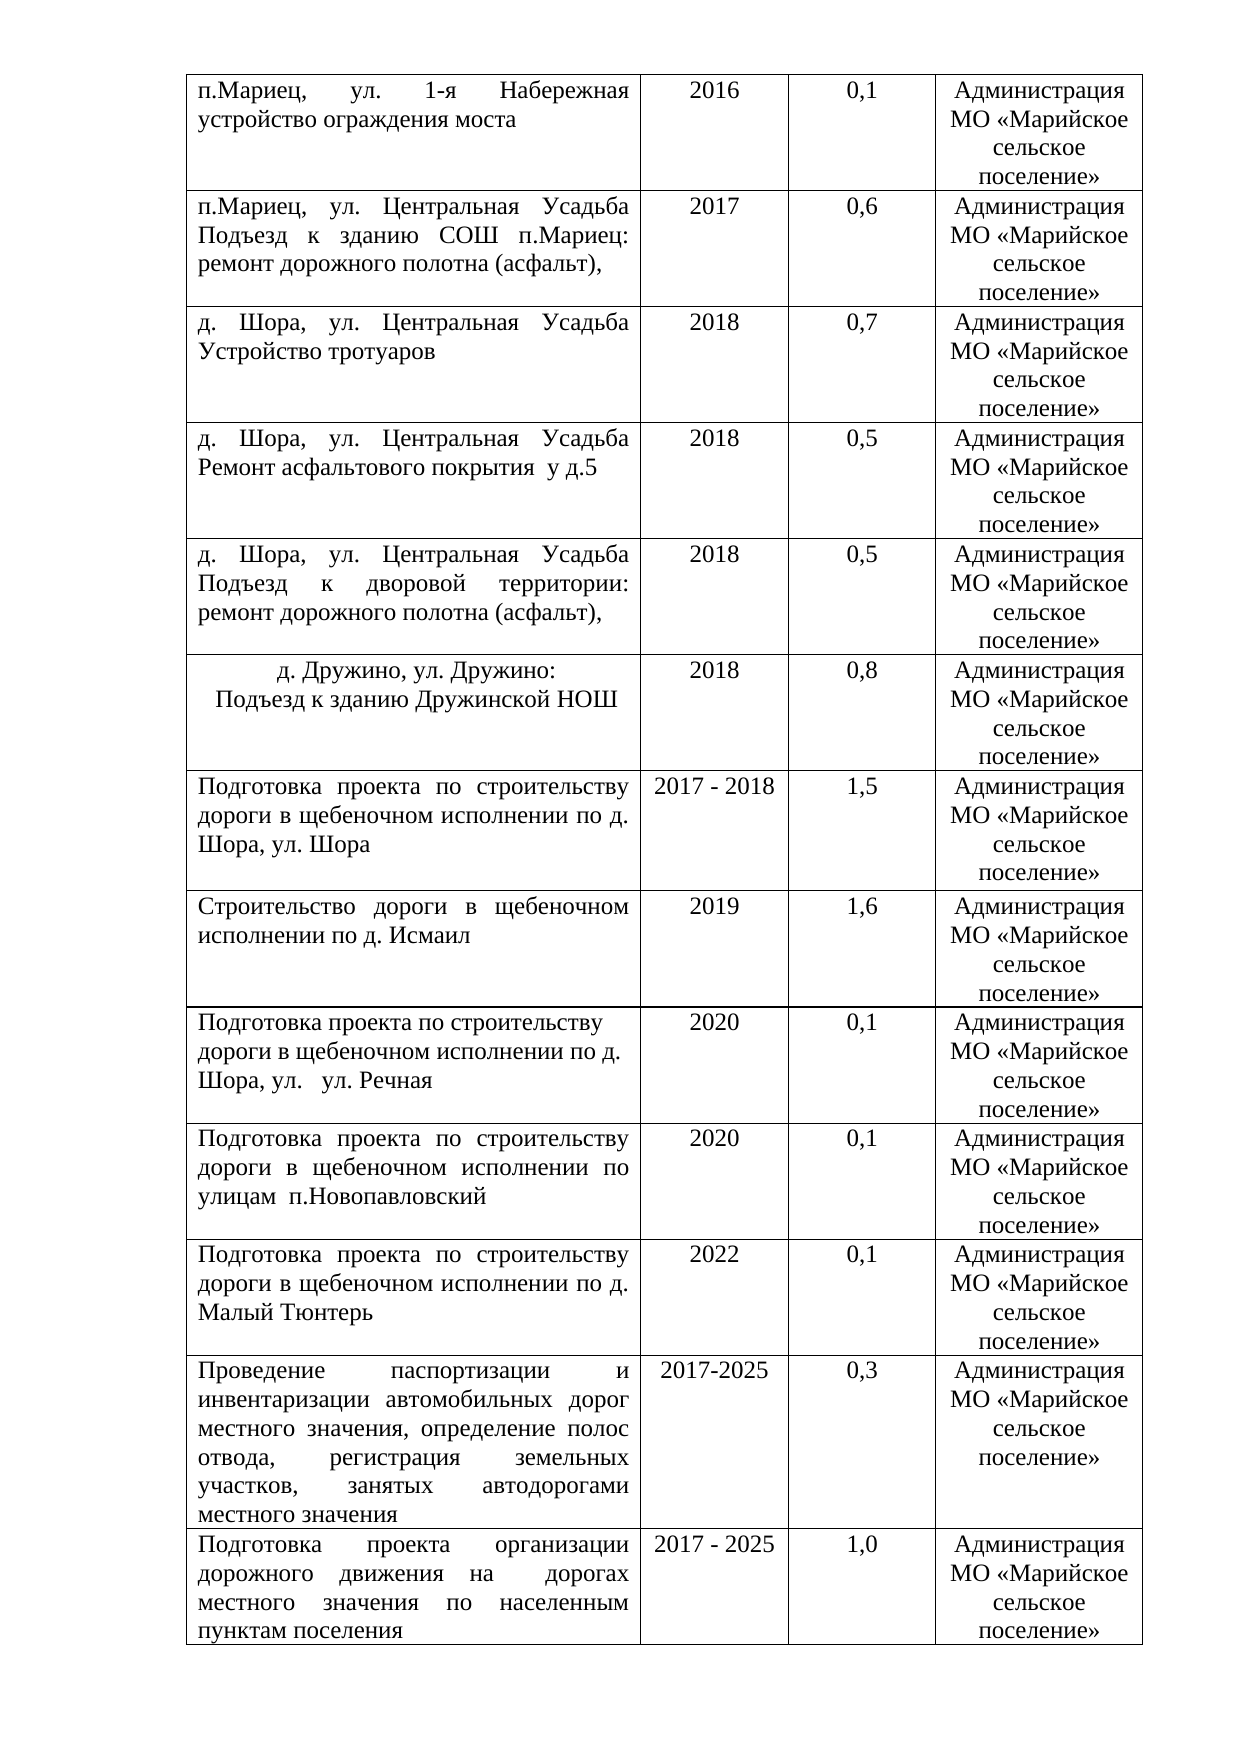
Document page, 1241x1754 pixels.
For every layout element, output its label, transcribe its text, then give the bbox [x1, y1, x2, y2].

table_cell 2020 [641, 1124, 788, 1238]
table_cell 0,1 [789, 1008, 935, 1122]
table_cell 0,1 [789, 1240, 935, 1354]
table_cell 0,1 [789, 1124, 935, 1238]
table_cell Администрация МО «Марийское сельское поселение» [936, 1240, 1142, 1354]
table_cell Администрация МО «Марийское сельское поселение» [936, 307, 1142, 422]
table_cell 2017 [641, 191, 788, 306]
table_cell Администрация МО «Марийское сельское поселение» [936, 1008, 1142, 1122]
table_cell 1,0 [789, 1529, 935, 1644]
table_cell 1,6 [789, 891, 935, 1006]
table_cell 2018 [641, 307, 788, 422]
table_cell 0,5 [789, 539, 935, 654]
table_cell Подготовка проекта организации дорожного движения на дорогах местного значения по населенным пунктам поселения [187, 1529, 640, 1644]
table_cell Подготовка проекта по строительству дороги в щебеночном исполнении по д. Шора, ул. Шора [187, 771, 640, 890]
table_cell 2020 [641, 1008, 788, 1122]
table_cell 1,5 [789, 771, 935, 890]
table_cell д. Шора, ул. Центральная Усадьба Подъезд к дворовой территории: ремонт дорожного полотна (асфальт), [187, 539, 640, 654]
table_cell 0,5 [789, 423, 935, 538]
table_cell 2022 [641, 1240, 788, 1354]
table_cell 0,1 [789, 75, 935, 190]
table_cell 0,3 [789, 1356, 935, 1528]
table_cell 2016 [641, 75, 788, 190]
table_cell 0,7 [789, 307, 935, 422]
table_cell д. Дружино, ул. Дружино: Подъезд к зданию Дружинской НОШ [187, 655, 640, 770]
table_cell 0,6 [789, 191, 935, 306]
table_cell п.Мариец, ул. Центральная Усадьба Подъезд к зданию СОШ п.Мариец: ремонт дорожного полотна (асфальт), [187, 191, 640, 306]
table_cell 0,8 [789, 655, 935, 770]
table_cell 2018 [641, 655, 788, 770]
table_cell 2017 - 2025 [641, 1529, 788, 1644]
table_cell Администрация МО «Марийское сельское поселение» [936, 891, 1142, 1006]
table_cell Администрация МО «Марийское сельское поселение» [936, 539, 1142, 654]
table_cell Администрация МО «Марийское сельское поселение» [936, 423, 1142, 538]
table_cell 2018 [641, 423, 788, 538]
table_cell 2017 - 2018 [641, 771, 788, 890]
table_cell 2018 [641, 539, 788, 654]
table_cell Администрация МО «Марийское сельское поселение» [936, 771, 1142, 890]
table_cell 2017-2025 [641, 1356, 788, 1528]
table_cell Администрация МО «Марийское сельское поселение» [936, 1356, 1142, 1528]
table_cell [936, 75, 1142, 190]
table_cell Подготовка проекта по строительству дороги в щебеночном исполнении по д. Шора, ул. ул. Речная [187, 1008, 640, 1122]
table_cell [936, 191, 1142, 306]
table_cell Администрация МО «Марийское сельское поселение» [936, 1124, 1142, 1238]
table_cell Подготовка проекта по строительству дороги в щебеночном исполнении по д. Малый Тюнтерь [187, 1240, 640, 1354]
table_cell Строительство дороги в щебеночном исполнении по д. Исмаил [187, 891, 640, 1006]
table_cell п.Мариец, ул. 1-я Набережная устройство ограждения моста [187, 75, 640, 190]
table_cell 2019 [641, 891, 788, 1006]
table_cell Подготовка проекта по строительству дороги в щебеночном исполнении по улицам п.Новопавловский [187, 1124, 640, 1238]
table_cell Администрация МО «Марийское сельское поселение» [936, 655, 1142, 770]
table_cell д. Шора, ул. Центральная Усадьба Ремонт асфальтового покрытия у д.5 [187, 423, 640, 538]
table_cell Администрация МО «Марийское сельское поселение» [936, 1529, 1142, 1644]
table_cell д. Шора, ул. Центральная Усадьба Устройство тротуаров [187, 307, 640, 422]
table_cell Проведение паспортизации и инвентаризации автомобильных дорог местного значения, определение полос отвода, регистрация земельных участков, занятых автодорогами местного значения [187, 1356, 640, 1528]
